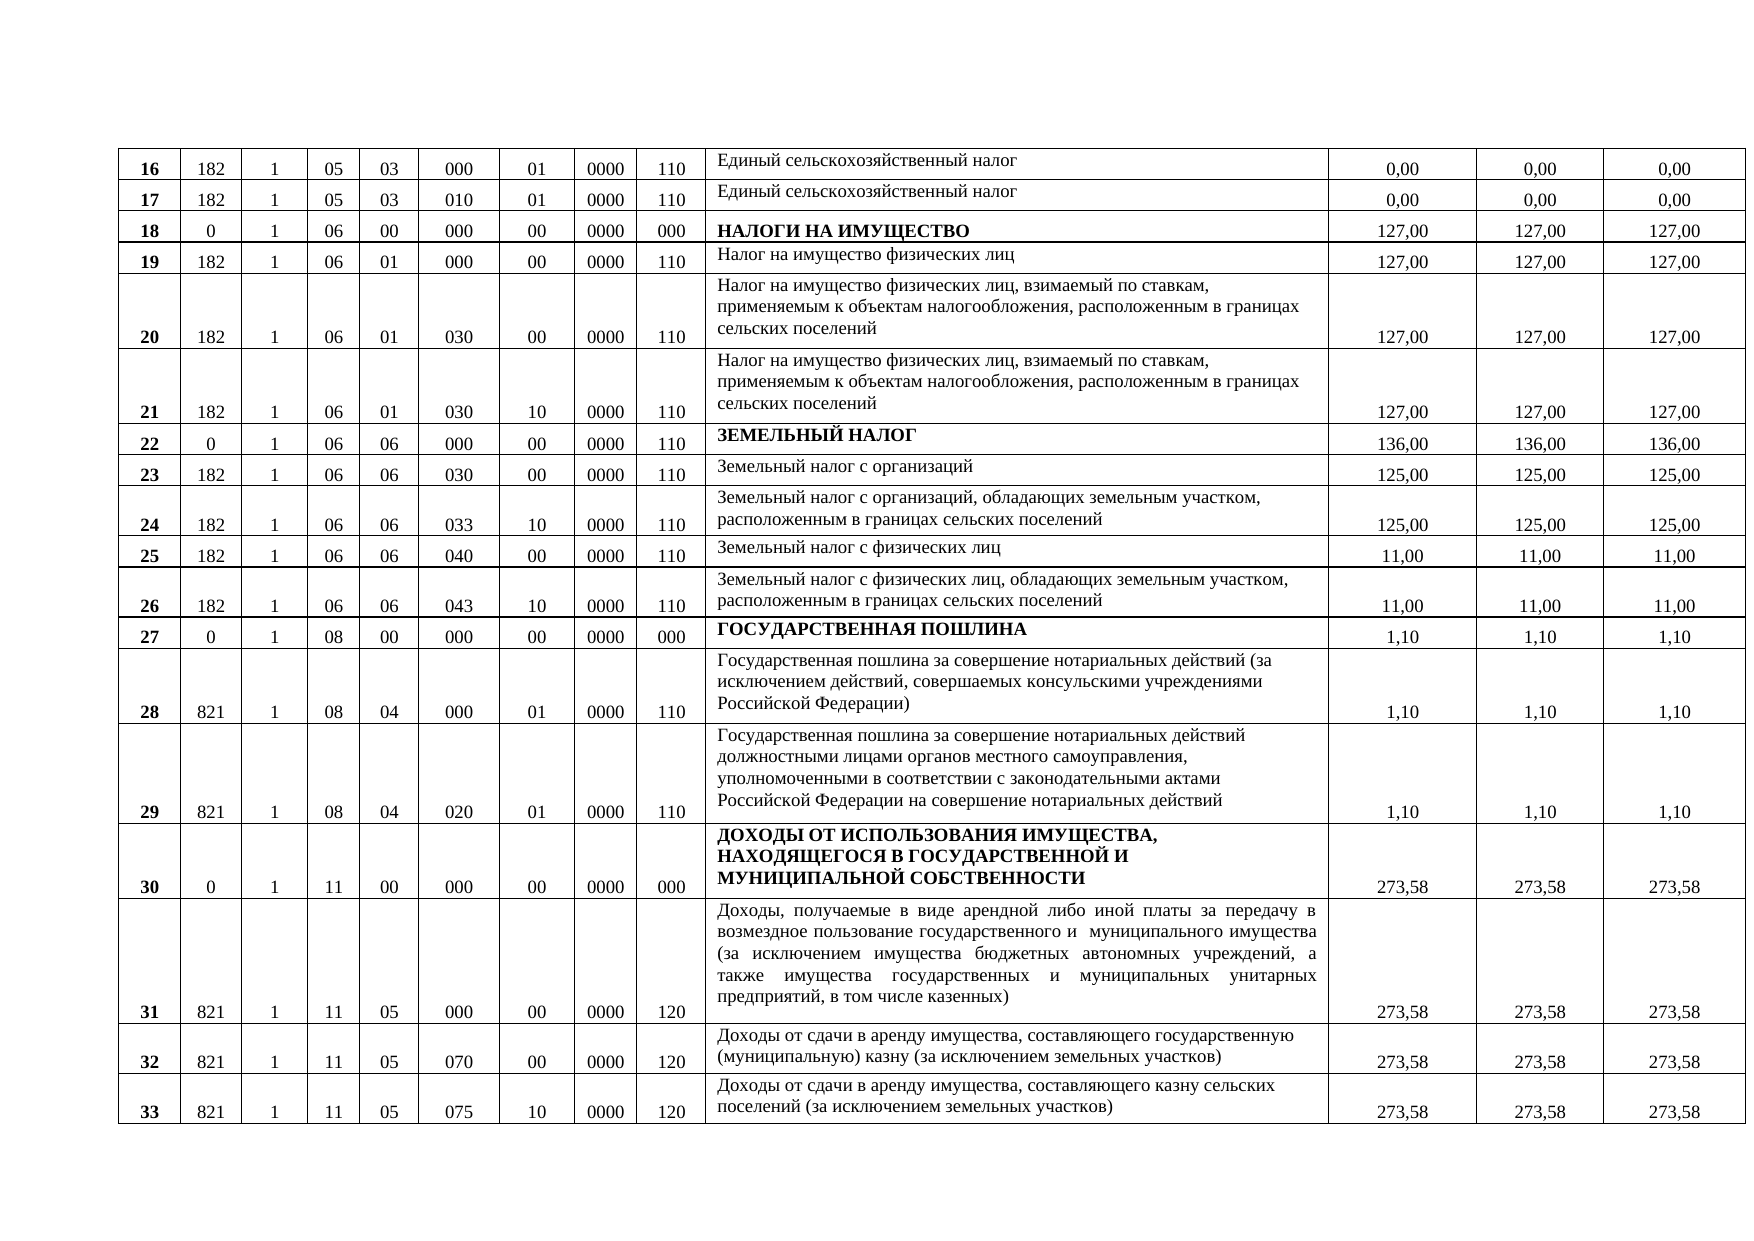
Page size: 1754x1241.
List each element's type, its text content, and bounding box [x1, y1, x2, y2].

table_cell 0000 [575, 180, 636, 210]
table_cell 273,58 [1604, 1024, 1745, 1073]
table_cell Налог на имущество физических лиц, взимаемый по ставкам, применяемым к объектам налогообложения, расположенным в границах сельских поселений [706, 274, 1328, 348]
table_cell 05 [360, 899, 418, 1023]
table_cell 0000 [575, 424, 636, 454]
table_cell 00 [500, 211, 574, 241]
table_cell НАЛОГИ НА ИМУЩЕСТВО [706, 211, 1328, 241]
table_cell 17 [119, 180, 180, 210]
table_cell 127,00 [1477, 274, 1603, 348]
table_cell 0000 [575, 724, 636, 823]
table_cell 127,00 [1477, 211, 1603, 241]
table_cell Государственная пошлина за совершение нотариальных действий должностными лицами органов местного самоуправления, уполномоченными в соответствии с законодательными актами Российской Федерации на совершение нотариальных действий [706, 724, 1328, 823]
table_cell 31 [119, 899, 180, 1023]
table_cell 18 [119, 211, 180, 241]
table_cell 0000 [575, 211, 636, 241]
table_cell 821 [181, 899, 241, 1023]
table_cell 1 [242, 724, 307, 823]
table_cell 11 [308, 1024, 359, 1073]
table_cell 000 [419, 899, 499, 1023]
table_cell 1 [242, 1074, 307, 1123]
table_cell 00 [360, 211, 418, 241]
table_cell 06 [308, 211, 359, 241]
table_cell 06 [360, 455, 418, 485]
table_cell 00 [500, 274, 574, 348]
table_cell 110 [637, 180, 705, 210]
table_cell 1 [242, 649, 307, 723]
table_cell 110 [637, 568, 705, 616]
table_cell 04 [360, 649, 418, 723]
table_cell 182 [181, 149, 241, 179]
table_cell 01 [500, 180, 574, 210]
table_cell 06 [360, 424, 418, 454]
table_cell 06 [308, 243, 359, 273]
table_cell 010 [419, 180, 499, 210]
table_cell 0,00 [1329, 149, 1476, 179]
table_cell 1,10 [1329, 618, 1476, 648]
table_cell 000 [419, 211, 499, 241]
table_cell 00 [500, 618, 574, 648]
table_cell 1 [242, 274, 307, 348]
table_cell 00 [500, 424, 574, 454]
table_cell 06 [360, 536, 418, 566]
table_cell 020 [419, 724, 499, 823]
table_cell 0,00 [1477, 180, 1603, 210]
table_cell 136,00 [1604, 424, 1745, 454]
table_cell 110 [637, 349, 705, 423]
table_cell Доходы от сдачи в аренду имущества, составляющего государственную (муниципальную) казну (за исключением земельных участков) [706, 1024, 1328, 1073]
table_cell 06 [308, 349, 359, 423]
table_cell 26 [119, 568, 180, 616]
table_cell 1 [242, 149, 307, 179]
table_cell 1 [242, 349, 307, 423]
table_cell 110 [637, 724, 705, 823]
table_cell 25 [119, 536, 180, 566]
table_cell 1,10 [1604, 649, 1745, 723]
table_cell 0000 [575, 149, 636, 179]
table_cell 10 [500, 349, 574, 423]
table_cell 1 [242, 824, 307, 898]
table_cell 125,00 [1604, 455, 1745, 485]
table_cell 1 [242, 243, 307, 273]
table_cell 24 [119, 486, 180, 535]
table_cell 05 [360, 1024, 418, 1073]
table_cell 182 [181, 274, 241, 348]
table_cell 1,10 [1329, 649, 1476, 723]
table_cell 1 [242, 455, 307, 485]
table_cell 000 [419, 649, 499, 723]
table_cell 110 [637, 149, 705, 179]
table_cell 00 [500, 824, 574, 898]
table_cell 27 [119, 618, 180, 648]
table_cell 127,00 [1329, 243, 1476, 273]
table_cell 273,58 [1477, 899, 1603, 1023]
table_cell 136,00 [1329, 424, 1476, 454]
table_cell 21 [119, 349, 180, 423]
table_cell 01 [500, 149, 574, 179]
table_cell Земельный налог с организаций [706, 455, 1328, 485]
table_cell 1 [242, 180, 307, 210]
table_cell 110 [637, 274, 705, 348]
table_cell 11,00 [1477, 536, 1603, 566]
table_cell 01 [360, 349, 418, 423]
table_cell 273,58 [1329, 824, 1476, 898]
table_cell 110 [637, 243, 705, 273]
table_cell 000 [637, 824, 705, 898]
table_cell 273,58 [1604, 1074, 1745, 1123]
table_cell 0000 [575, 349, 636, 423]
table_cell 127,00 [1477, 349, 1603, 423]
table_cell Земельный налог с организаций, обладающих земельным участком, расположенным в границах сельских поселений [706, 486, 1328, 535]
table_cell 127,00 [1604, 349, 1745, 423]
table_cell 000 [419, 824, 499, 898]
table_cell 10 [500, 568, 574, 616]
table_cell 28 [119, 649, 180, 723]
table_cell 127,00 [1329, 211, 1476, 241]
table_cell 06 [308, 274, 359, 348]
table_cell 30 [119, 824, 180, 898]
table_cell 125,00 [1477, 455, 1603, 485]
table_cell 182 [181, 568, 241, 616]
table_cell 32 [119, 1024, 180, 1073]
table_cell 0000 [575, 1024, 636, 1073]
table_cell 08 [308, 649, 359, 723]
table_cell 06 [360, 486, 418, 535]
table_cell 125,00 [1477, 486, 1603, 535]
table_cell 16 [119, 149, 180, 179]
table_cell 11 [308, 1074, 359, 1123]
table_cell 00 [360, 824, 418, 898]
table_cell 19 [119, 243, 180, 273]
table_cell 273,58 [1477, 1024, 1603, 1073]
table_cell 1 [242, 1024, 307, 1073]
table_cell 821 [181, 649, 241, 723]
table_cell 273,58 [1329, 1074, 1476, 1123]
table_cell 273,58 [1329, 899, 1476, 1023]
table_cell 05 [360, 1074, 418, 1123]
table_cell 06 [308, 568, 359, 616]
table_cell 11,00 [1329, 568, 1476, 616]
table_cell 06 [308, 424, 359, 454]
table_cell Земельный налог с физических лиц [706, 536, 1328, 566]
table_cell 821 [181, 1074, 241, 1123]
table_cell ГОСУДАРСТВЕННАЯ ПОШЛИНА [706, 618, 1328, 648]
table_cell 11,00 [1604, 536, 1745, 566]
table_cell 273,58 [1604, 824, 1745, 898]
table_cell 821 [181, 724, 241, 823]
table_cell Доходы от сдачи в аренду имущества, составляющего казну сельских поселений (за исключением земельных участков) [706, 1074, 1328, 1123]
table_cell 110 [637, 424, 705, 454]
table_cell 0 [181, 824, 241, 898]
table_cell 1,10 [1477, 724, 1603, 823]
table_cell 040 [419, 536, 499, 566]
table_cell Доходы, получаемые в виде арендной либо иной платы за передачу в возмездное пользование государственного и муниципального имущества (за исключением имущества бюджетных автономных учреждений, а также имущества государственных и муниципальных унитарных предприятий, в том числе казенных) [706, 899, 1328, 1023]
table_cell Единый сельскохозяйственный налог [706, 149, 1328, 179]
table_cell 1 [242, 536, 307, 566]
table_cell Земельный налог с физических лиц, обладающих земельным участком, расположенным в границах сельских поселений [706, 568, 1328, 616]
table_cell 120 [637, 899, 705, 1023]
table_cell 20 [119, 274, 180, 348]
table_cell 136,00 [1477, 424, 1603, 454]
table_cell 000 [637, 211, 705, 241]
table_cell 23 [119, 455, 180, 485]
table_cell 01 [500, 649, 574, 723]
table_cell 127,00 [1329, 349, 1476, 423]
table_cell 03 [360, 149, 418, 179]
table_cell 06 [308, 455, 359, 485]
table_cell 00 [500, 1024, 574, 1073]
table_cell 01 [360, 274, 418, 348]
table_cell 127,00 [1329, 274, 1476, 348]
table_cell 11 [308, 899, 359, 1023]
table_cell 273,58 [1604, 899, 1745, 1023]
table_cell 0000 [575, 274, 636, 348]
table_cell 06 [308, 486, 359, 535]
table_cell 29 [119, 724, 180, 823]
table_cell 05 [308, 180, 359, 210]
table_cell 0 [181, 618, 241, 648]
table_cell 10 [500, 486, 574, 535]
table_cell ДОХОДЫ ОТ ИСПОЛЬЗОВАНИЯ ИМУЩЕСТВА, НАХОДЯЩЕГОСЯ В ГОСУДАРСТВЕННОЙ И МУНИЦИПАЛЬНОЙ СОБСТВЕННОСТИ [706, 824, 1328, 898]
table_cell 273,58 [1329, 1024, 1476, 1073]
table_cell 1 [242, 424, 307, 454]
table_cell 0000 [575, 486, 636, 535]
table_cell 033 [419, 486, 499, 535]
table_cell 0000 [575, 824, 636, 898]
table_cell 030 [419, 349, 499, 423]
table_cell Налог на имущество физических лиц, взимаемый по ставкам, применяемым к объектам налогообложения, расположенным в границах сельских поселений [706, 349, 1328, 423]
table_cell 1,10 [1604, 724, 1745, 823]
table_cell 03 [360, 180, 418, 210]
table_cell 33 [119, 1074, 180, 1123]
table_cell 182 [181, 486, 241, 535]
table_cell 1,10 [1477, 649, 1603, 723]
table_cell 000 [419, 149, 499, 179]
table_cell 0000 [575, 455, 636, 485]
table_cell 0,00 [1604, 149, 1745, 179]
table_cell 182 [181, 455, 241, 485]
table_cell 0000 [575, 536, 636, 566]
table_cell 11,00 [1604, 568, 1745, 616]
table_cell 10 [500, 1074, 574, 1123]
table_cell 125,00 [1329, 455, 1476, 485]
table_cell 0000 [575, 243, 636, 273]
table_cell 110 [637, 536, 705, 566]
table_cell 01 [500, 724, 574, 823]
table_cell 22 [119, 424, 180, 454]
table_cell 0 [181, 424, 241, 454]
table_cell 110 [637, 455, 705, 485]
table_cell 1 [242, 618, 307, 648]
table_cell 08 [308, 618, 359, 648]
table_cell 11,00 [1329, 536, 1476, 566]
table_cell 1,10 [1477, 618, 1603, 648]
table_cell 04 [360, 724, 418, 823]
table_cell 01 [360, 243, 418, 273]
table_cell 182 [181, 536, 241, 566]
table_cell 075 [419, 1074, 499, 1123]
table_cell 127,00 [1604, 211, 1745, 241]
table_cell 00 [500, 536, 574, 566]
table_cell 000 [419, 243, 499, 273]
table_cell 0000 [575, 618, 636, 648]
table_cell 0000 [575, 568, 636, 616]
table_cell 1 [242, 486, 307, 535]
table_cell 125,00 [1329, 486, 1476, 535]
table_cell Налог на имущество физических лиц [706, 243, 1328, 273]
table_cell 110 [637, 649, 705, 723]
table_cell 0 [181, 211, 241, 241]
table_cell 05 [308, 149, 359, 179]
table_cell 000 [419, 424, 499, 454]
table_cell 000 [637, 618, 705, 648]
table_cell 11,00 [1477, 568, 1603, 616]
table_cell 0,00 [1604, 180, 1745, 210]
table_cell 070 [419, 1024, 499, 1073]
table_cell 127,00 [1604, 243, 1745, 273]
table_cell 11 [308, 824, 359, 898]
table_cell Государственная пошлина за совершение нотариальных действий (за исключением действий, совершаемых консульскими учреждениями Российской Федерации) [706, 649, 1328, 723]
table_cell 182 [181, 349, 241, 423]
table_cell 0,00 [1329, 180, 1476, 210]
table_cell 0000 [575, 899, 636, 1023]
table_cell 182 [181, 180, 241, 210]
table_cell 125,00 [1604, 486, 1745, 535]
table_cell 06 [360, 568, 418, 616]
table_cell 273,58 [1477, 1074, 1603, 1123]
table_cell 030 [419, 274, 499, 348]
table_cell 127,00 [1604, 274, 1745, 348]
table_cell 1 [242, 899, 307, 1023]
table_cell 000 [419, 618, 499, 648]
table_cell 00 [500, 243, 574, 273]
table_cell 06 [308, 536, 359, 566]
table_cell Единый сельскохозяйственный налог [706, 180, 1328, 210]
table_cell 182 [181, 243, 241, 273]
table_cell 1 [242, 211, 307, 241]
table_cell 0000 [575, 649, 636, 723]
table_cell ЗЕМЕЛЬНЫЙ НАЛОГ [706, 424, 1328, 454]
table_cell 0000 [575, 1074, 636, 1123]
table_cell 00 [360, 618, 418, 648]
table_cell 120 [637, 1074, 705, 1123]
table_cell 00 [500, 455, 574, 485]
table_cell 110 [637, 486, 705, 535]
table_cell 1,10 [1604, 618, 1745, 648]
table_cell 1 [242, 568, 307, 616]
table_cell 00 [500, 899, 574, 1023]
table_cell 273,58 [1477, 824, 1603, 898]
table_cell 030 [419, 455, 499, 485]
table_cell 0,00 [1477, 149, 1603, 179]
table_cell 08 [308, 724, 359, 823]
table_cell 127,00 [1477, 243, 1603, 273]
table_cell 120 [637, 1024, 705, 1073]
table_cell 043 [419, 568, 499, 616]
table_cell 1,10 [1329, 724, 1476, 823]
table_cell 821 [181, 1024, 241, 1073]
